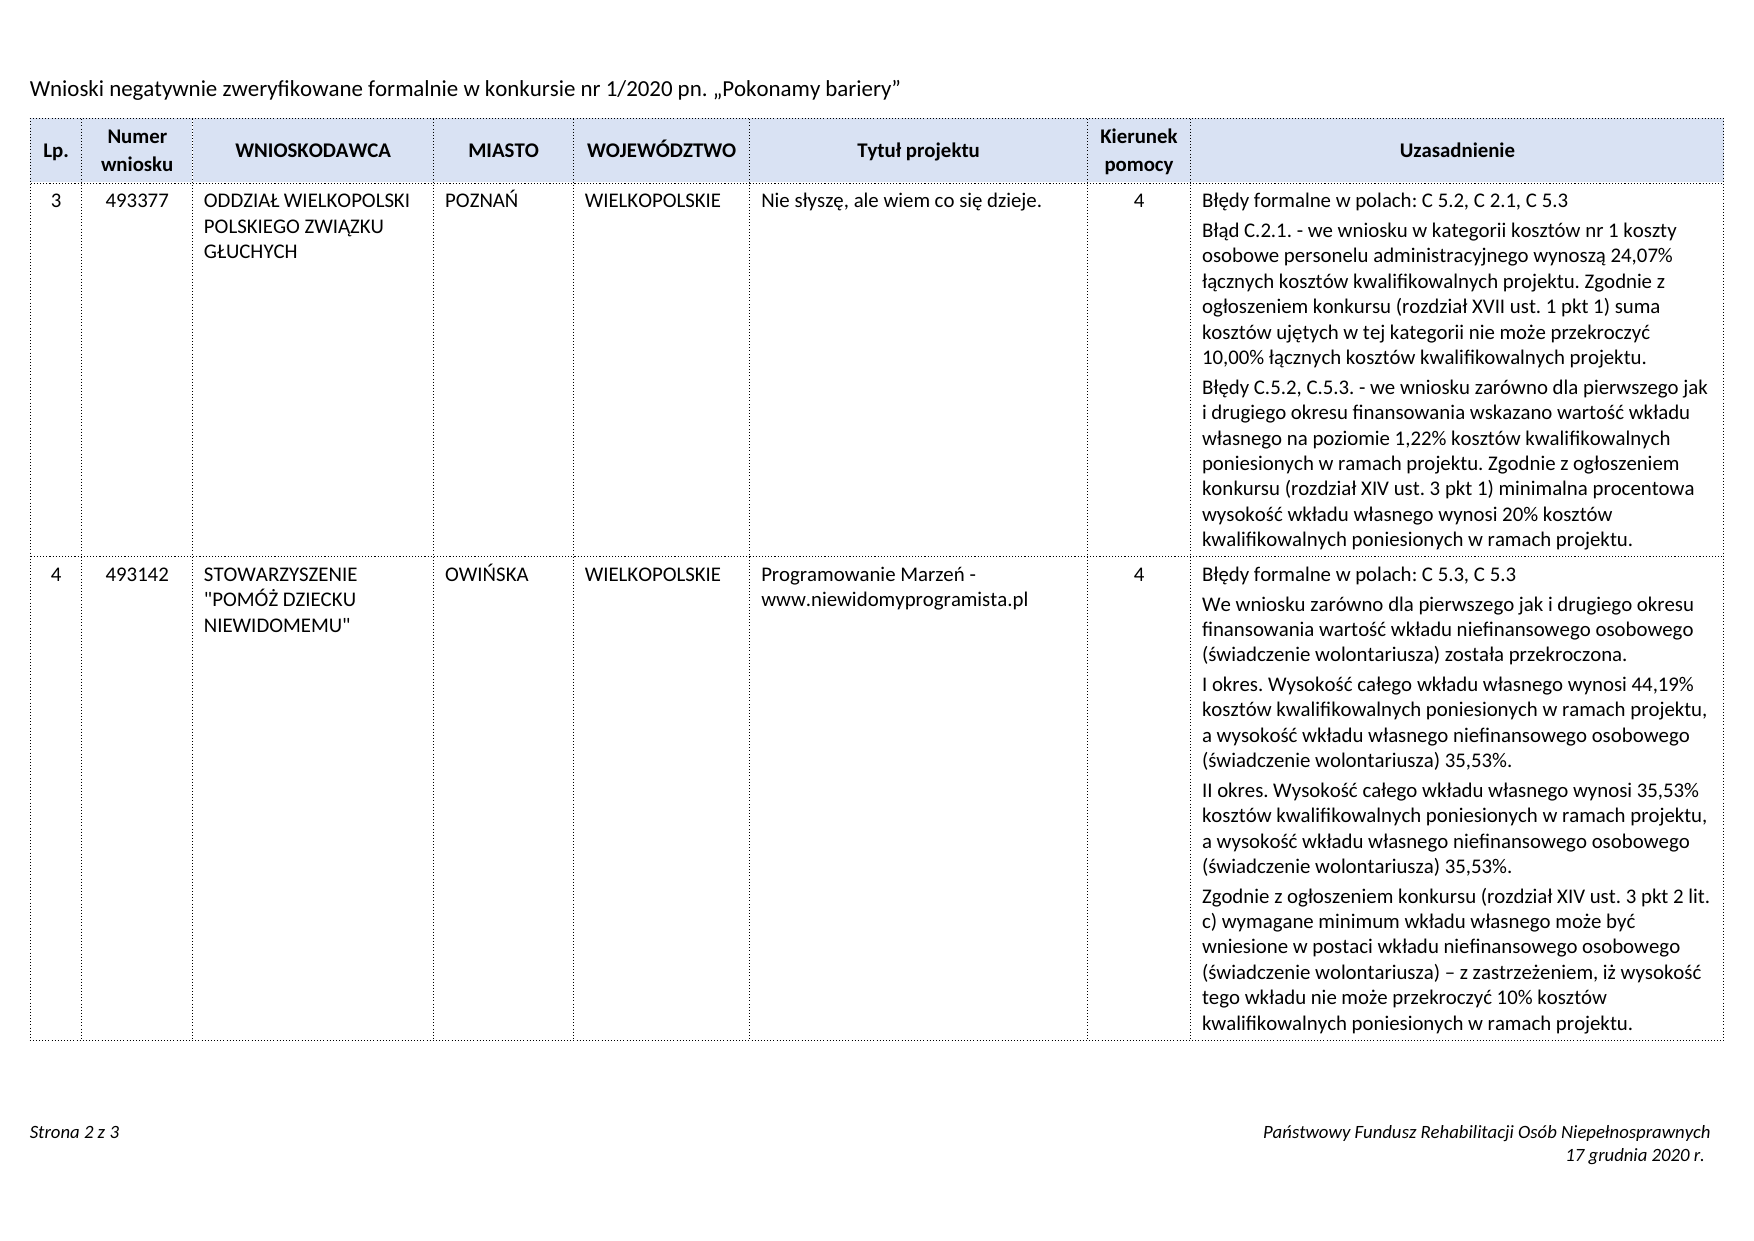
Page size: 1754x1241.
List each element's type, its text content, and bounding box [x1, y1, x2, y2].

table_header Kierunek pomocy [1087, 118, 1191, 182]
table_cell Błędy formalne w polach: C 5.2, C 2.1, C 5.3 Błąd C.2.1. - we wniosku w kategorii kosztów nr 1 koszty osobowe personelu administracyjnego wynoszą 24,07% łącznych kosztów kwalifikowalnych projektu. Zgodnie z ogłoszeniem konkursu (rozdział XVII ust. 1 pkt 1) suma kosztów ujętych w tej kategorii nie może przekroczyć 10,00% łącznych kosztów kwalifikowalnych projektu. Błędy C.5.2, C.5.3. - we wniosku zarówno dla pierwszego jak i drugiego okresu finansowania wskazano wartość wkładu własnego na poziomie 1,22% kosztów kwalifikowalnych poniesionych w ramach projektu. Zgodnie z ogłoszeniem konkursu (rozdział XIV ust. 3 pkt 1) minimalna procentowa wysokość wkładu własnego wynosi 20% kosztów kwalifikowalnych poniesionych w ramach projektu. [1191, 183, 1724, 556]
table_cell 493377 [82, 183, 192, 556]
table_header Numer wniosku [82, 118, 192, 182]
table_header WOJEWÓDZTWO [573, 118, 750, 182]
table_header Tytuł projektu [750, 118, 1087, 182]
table_header Uzasadnienie [1191, 118, 1724, 182]
table_cell ODDZIAŁ WIELKOPOLSKI POLSKIEGO ZWIĄZKU GŁUCHYCH [193, 183, 434, 556]
table_cell 4 [30, 556, 82, 1039]
table_cell WIELKOPOLSKIE [573, 556, 750, 1039]
table_cell 3 [30, 183, 82, 556]
table_cell Błędy formalne w polach: C 5.3, C 5.3 We wniosku zarówno dla pierwszego jak i drugiego okresu finansowania wartość wkładu niefinansowego osobowego (świadczenie wolontariusza) została przekroczona. I okres. Wysokość całego wkładu własnego wynosi 44,19% kosztów kwalifikowalnych poniesionych w ramach projektu, a wysokość wkładu własnego niefinansowego osobowego (świadczenie wolontariusza) 35,53%. II okres. Wysokość całego wkładu własnego wynosi 35,53% kosztów kwalifikowalnych poniesionych w ramach projektu, a wysokość wkładu własnego niefinansowego osobowego (świadczenie wolontariusza) 35,53%. Zgodnie z ogłoszeniem konkursu (rozdział XIV ust. 3 pkt 2 lit. c) wymagane minimum wkładu własnego może być wniesione w postaci wkładu niefinansowego osobowego (świadczenie wolontariusza) – z zastrzeżeniem, iż wysokość tego wkładu nie może przekroczyć 10% kosztów kwalifikowalnych poniesionych w ramach projektu. [1191, 556, 1724, 1039]
table_cell POZNAŃ [434, 183, 573, 556]
table_cell Programowanie Marzeń - www.niewidomyprogramista.pl [750, 556, 1087, 1039]
table_cell Nie słyszę, ale wiem co się dzieje. [750, 183, 1087, 556]
table_cell STOWARZYSZENIE "POMÓŻ DZIECKU NIEWIDOMEMU" [193, 556, 434, 1039]
table_cell 4 [1087, 183, 1191, 556]
table_cell 4 [1087, 556, 1191, 1039]
table_header Lp. [30, 118, 82, 182]
table_cell 493142 [82, 556, 192, 1039]
table_cell WIELKOPOLSKIE [573, 183, 750, 556]
table_header MIASTO [434, 118, 573, 182]
table_header WNIOSKODAWCA [193, 118, 434, 182]
table_cell OWIŃSKA [434, 556, 573, 1039]
